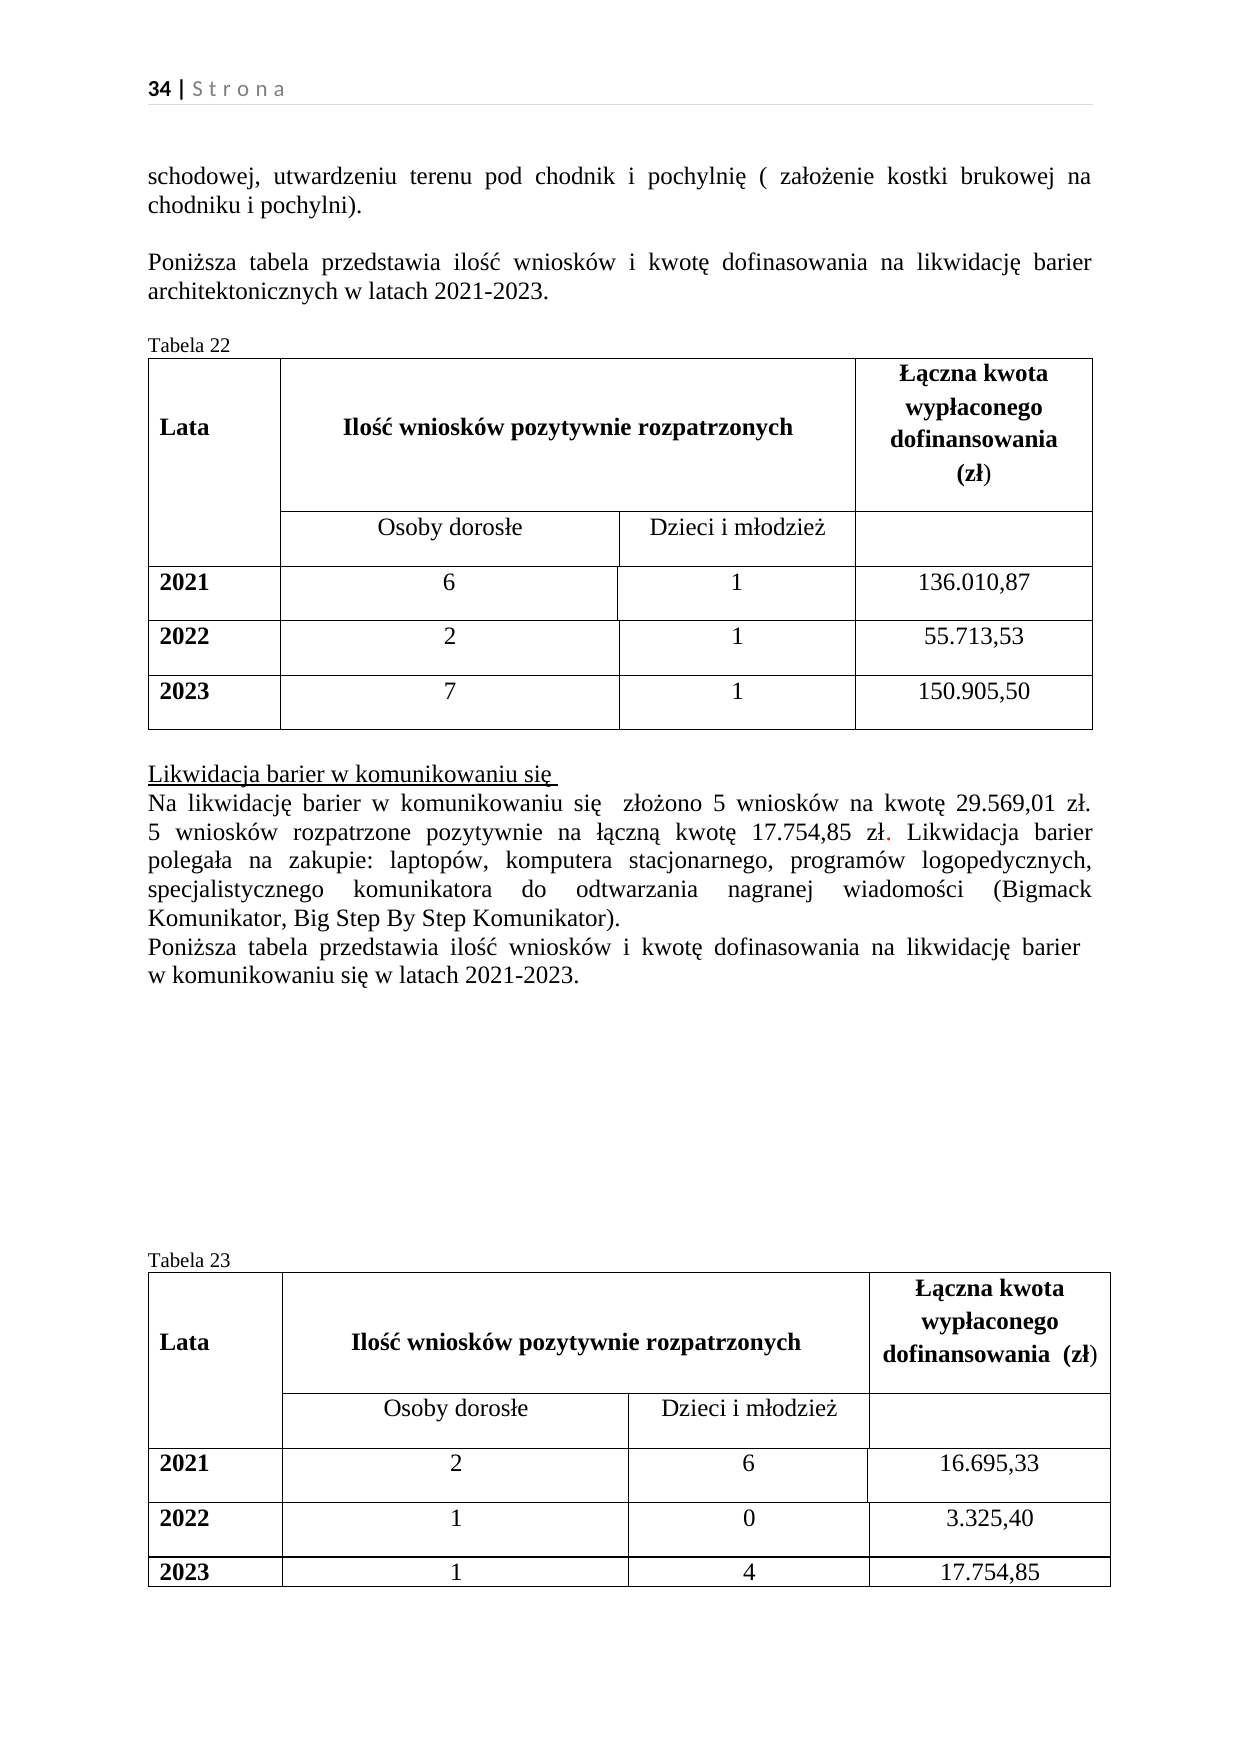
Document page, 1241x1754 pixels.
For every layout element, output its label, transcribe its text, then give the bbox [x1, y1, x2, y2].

table_header Łączna kwota wypłaconego dofinansowania (zł) [856, 359, 1092, 511]
table_cell 136.010,87 [856, 567, 1092, 620]
table_header Łączna kwota wypłaconego dofinansowania (zł) [870, 1273, 1110, 1392]
table_cell [870, 1394, 1110, 1447]
table_cell Dzieci i młodzież [629, 1394, 869, 1447]
table_cell Osoby dorosłe [283, 1394, 628, 1447]
table_cell 2 [283, 1449, 628, 1502]
table_header Lata [149, 1273, 282, 1447]
table_cell 2022 [149, 1503, 282, 1556]
table_cell 55.713,53 [856, 621, 1092, 675]
table_cell 150.905,50 [856, 676, 1092, 729]
table_header Ilość wniosków pozytywnie rozpatrzonych [281, 359, 855, 511]
table_cell 4 [629, 1558, 869, 1586]
table_cell 3.325,40 [870, 1503, 1110, 1556]
table_cell 1 [283, 1558, 628, 1586]
text Likwidacja barier w komunikowaniu się [148, 759, 1093, 788]
table_header Lata [149, 359, 280, 566]
table_cell 2023 [149, 1558, 282, 1586]
text Poniższa tabela przedstawia ilość wniosków i kwotę dofinasowania na likwidację barier w komunikowaniu się w latach 2021-2023. [148, 932, 1093, 989]
table_cell 6 [281, 567, 617, 620]
table_cell 1 [618, 567, 855, 620]
table_cell 2023 [149, 676, 280, 729]
table_cell 6 [629, 1449, 867, 1502]
table_cell 7 [281, 676, 619, 729]
table_cell 17.754,85 [870, 1558, 1110, 1586]
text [148, 161, 1093, 218]
table_cell 1 [283, 1503, 628, 1556]
table_cell [856, 512, 1092, 566]
text Poniższa tabela przedstawia ilość wniosków i kwotę dofinasowania na likwidację barier architektonicznych w latach 2021-2023. [148, 247, 1093, 305]
table_cell 2021 [149, 1449, 282, 1502]
table_cell 1 [620, 676, 855, 729]
table_cell 1 [620, 621, 855, 675]
table_cell 16.695,33 [868, 1449, 1110, 1502]
table_cell 2021 [149, 567, 280, 620]
text Na likwidację barier w komunikowaniu się złożono 5 wniosków na kwotę 29.569,01 zł. 5 wniosków rozpatrzone pozytywnie na łączną kwotę 17.754,85 zł. Likwidacja barier polegała na zakupie: laptopów, komputera stacjonarnego, programów logopedycznych, specjalistycznego komunikatora do odtwarzania nagranej wiadomości (Bigmack Komunikator, Big Step By Step Komunikator). [148, 788, 1093, 932]
text Tabela 22 [148, 333, 1093, 357]
table_header Ilość wniosków pozytywnie rozpatrzonych [283, 1273, 869, 1392]
table_cell 0 [629, 1503, 869, 1556]
table_cell Osoby dorosłe [281, 512, 619, 566]
table_cell Dzieci i młodzież [620, 512, 855, 566]
table_cell 2 [281, 621, 619, 675]
text Tabela 23 [148, 1248, 1093, 1272]
table_cell 2022 [149, 621, 280, 675]
